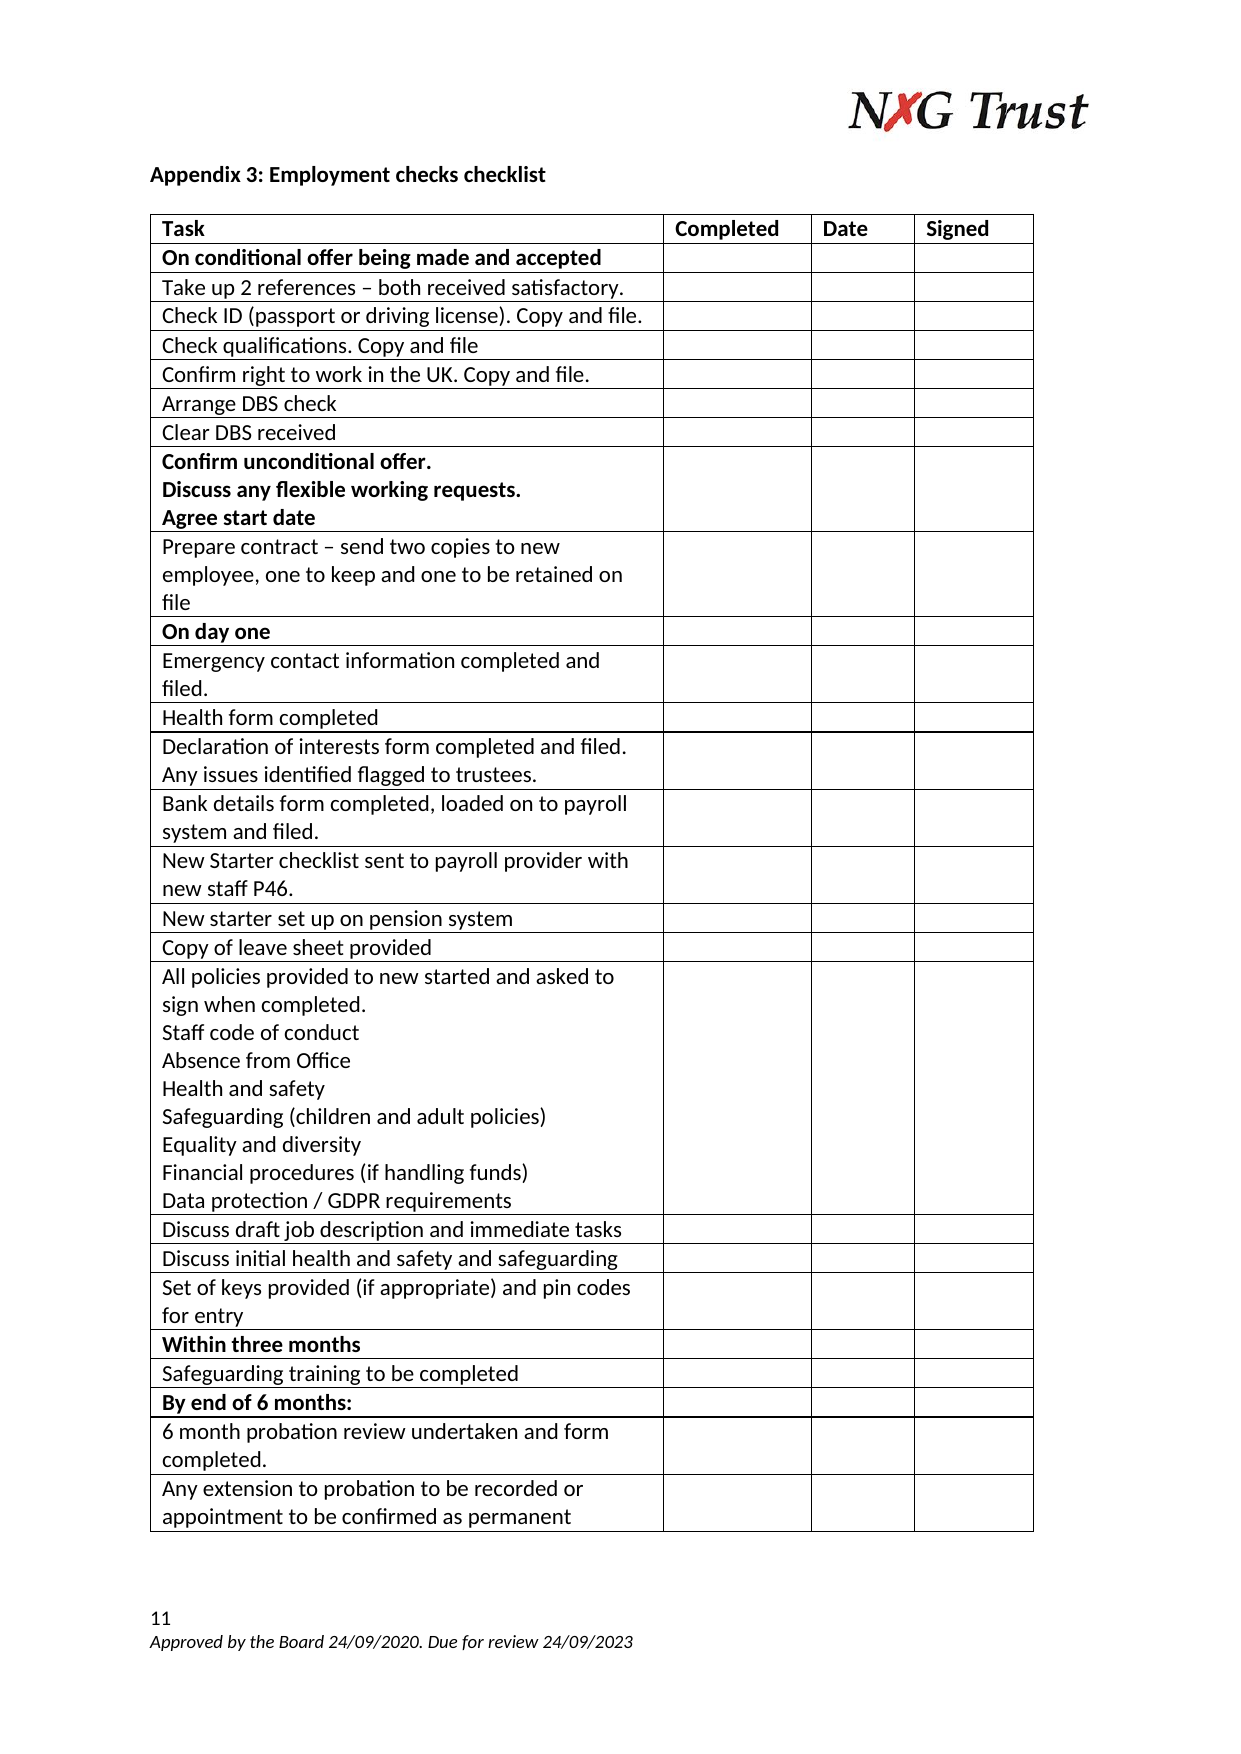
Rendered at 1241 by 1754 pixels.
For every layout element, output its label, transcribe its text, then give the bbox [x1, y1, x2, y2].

table_cell [812, 1475, 914, 1531]
table_cell [812, 703, 914, 731]
table_cell [664, 933, 811, 961]
table_cell [812, 418, 914, 446]
table_cell Clear DBS received [151, 418, 663, 446]
table_cell [812, 532, 914, 616]
table_header Completed [664, 215, 811, 242]
table_cell [664, 244, 811, 272]
table_cell 6 month probation review undertaken and form completed. [151, 1418, 663, 1473]
table_cell [812, 617, 914, 645]
table_cell [664, 302, 811, 330]
table_header Task [151, 215, 663, 242]
table_cell [915, 360, 1033, 388]
table_cell [812, 962, 914, 1214]
table_cell Any extension to probation to be recorded or appointment to be confirmed as permanent [151, 1475, 663, 1531]
table_cell [915, 532, 1033, 616]
table_cell [915, 1273, 1033, 1329]
table_cell [664, 617, 811, 645]
table_cell [664, 1475, 811, 1531]
table_cell Set of keys provided (if appropriate) and pin codes for entry [151, 1273, 663, 1329]
table_cell All policies provided to new started and asked to sign when completed. Staff code of conduct Absence from Office Health and safety Safeguarding (children and adult policies) Equality and diversity Financial procedures (if handling funds) Data protection / GDPR requirements [151, 962, 663, 1214]
table_cell [915, 904, 1033, 932]
table_cell [915, 1359, 1033, 1387]
table_cell [915, 646, 1033, 702]
table_cell [812, 1330, 914, 1358]
table_cell [812, 904, 914, 932]
table_cell [915, 617, 1033, 645]
table_cell [664, 1330, 811, 1358]
table_cell [664, 962, 811, 1214]
table_cell [812, 646, 914, 702]
table_cell [915, 1330, 1033, 1358]
table_cell Discuss draft job description and immediate tasks [151, 1215, 663, 1243]
table_cell [812, 389, 914, 417]
table_cell [812, 244, 914, 272]
table_cell [915, 790, 1033, 846]
table_cell New Starter checklist sent to payroll provider with new staff P46. [151, 847, 663, 903]
table_cell By end of 6 months: [151, 1388, 663, 1416]
table_cell New starter set up on pension system [151, 904, 663, 932]
picture [847, 75, 1091, 143]
table_cell [812, 1215, 914, 1243]
table_cell [915, 331, 1033, 359]
table_cell [664, 790, 811, 846]
table_cell Bank details form completed, loaded on to payroll system and filed. [151, 790, 663, 846]
table_cell [915, 302, 1033, 330]
table_cell [664, 1215, 811, 1243]
table_cell [664, 418, 811, 446]
table_cell [915, 733, 1033, 788]
table_cell [812, 1273, 914, 1329]
table_cell [812, 933, 914, 961]
table_cell [812, 1244, 914, 1272]
table_cell [664, 532, 811, 616]
table_cell [664, 1244, 811, 1272]
table_cell [664, 646, 811, 702]
table_cell [664, 273, 811, 301]
table_cell [915, 273, 1033, 301]
table_cell [915, 1475, 1033, 1531]
table_cell [812, 331, 914, 359]
table_cell [664, 904, 811, 932]
table_cell Within three months [151, 1330, 663, 1358]
table_cell Discuss initial health and safety and safeguarding [151, 1244, 663, 1272]
table_cell [812, 273, 914, 301]
table_cell Confirm unconditional offer. Discuss any flexible working requests. Agree start date [151, 447, 663, 531]
table_header Signed [915, 215, 1033, 242]
table_cell Emergency contact information completed and filed. [151, 646, 663, 702]
table_cell [664, 389, 811, 417]
table_cell [915, 1215, 1033, 1243]
table_cell [812, 733, 914, 788]
table_cell [664, 1418, 811, 1473]
table_cell [915, 418, 1033, 446]
table_cell [812, 1359, 914, 1387]
table_cell [664, 703, 811, 731]
table_cell [664, 1388, 811, 1416]
table_cell [664, 447, 811, 531]
table_cell [915, 1418, 1033, 1473]
table_cell Safeguarding training to be completed [151, 1359, 663, 1387]
table_cell Arrange DBS check [151, 389, 663, 417]
table_cell [915, 1388, 1033, 1416]
table_cell [915, 847, 1033, 903]
table_cell [915, 244, 1033, 272]
table_cell [812, 302, 914, 330]
table_cell [915, 933, 1033, 961]
table_cell [664, 733, 811, 788]
table_cell [812, 790, 914, 846]
table_cell [915, 447, 1033, 531]
table_cell Confirm right to work in the UK. Copy and file. [151, 360, 663, 388]
table_cell [812, 360, 914, 388]
table_cell [812, 1388, 914, 1416]
table_cell [915, 1244, 1033, 1272]
table_cell [812, 847, 914, 903]
table_cell [915, 962, 1033, 1214]
table_cell [915, 703, 1033, 731]
table_cell Declaration of interests form completed and filed. Any issues identified flagged to trustees. [151, 733, 663, 788]
table_header Date [812, 215, 914, 242]
table_cell [664, 1359, 811, 1387]
table_cell Health form completed [151, 703, 663, 731]
table_cell Copy of leave sheet provided [151, 933, 663, 961]
table_cell Check qualifications. Copy and file [151, 331, 663, 359]
table_cell [664, 331, 811, 359]
table_cell Prepare contract – send two copies to new employee, one to keep and one to be retained on file [151, 532, 663, 616]
table_cell [664, 360, 811, 388]
table_cell On day one [151, 617, 663, 645]
table_cell On conditional offer being made and accepted [151, 244, 663, 272]
table_cell [664, 847, 811, 903]
table_cell [812, 1418, 914, 1473]
table_cell Take up 2 references – both received satisfactory. [151, 273, 663, 301]
table_cell Check ID (passport or driving license). Copy and file. [151, 302, 663, 330]
text Appendix 3: Employment checks checklist [150, 160, 1090, 188]
table_cell [664, 1273, 811, 1329]
table_cell [915, 389, 1033, 417]
table_cell [812, 447, 914, 531]
